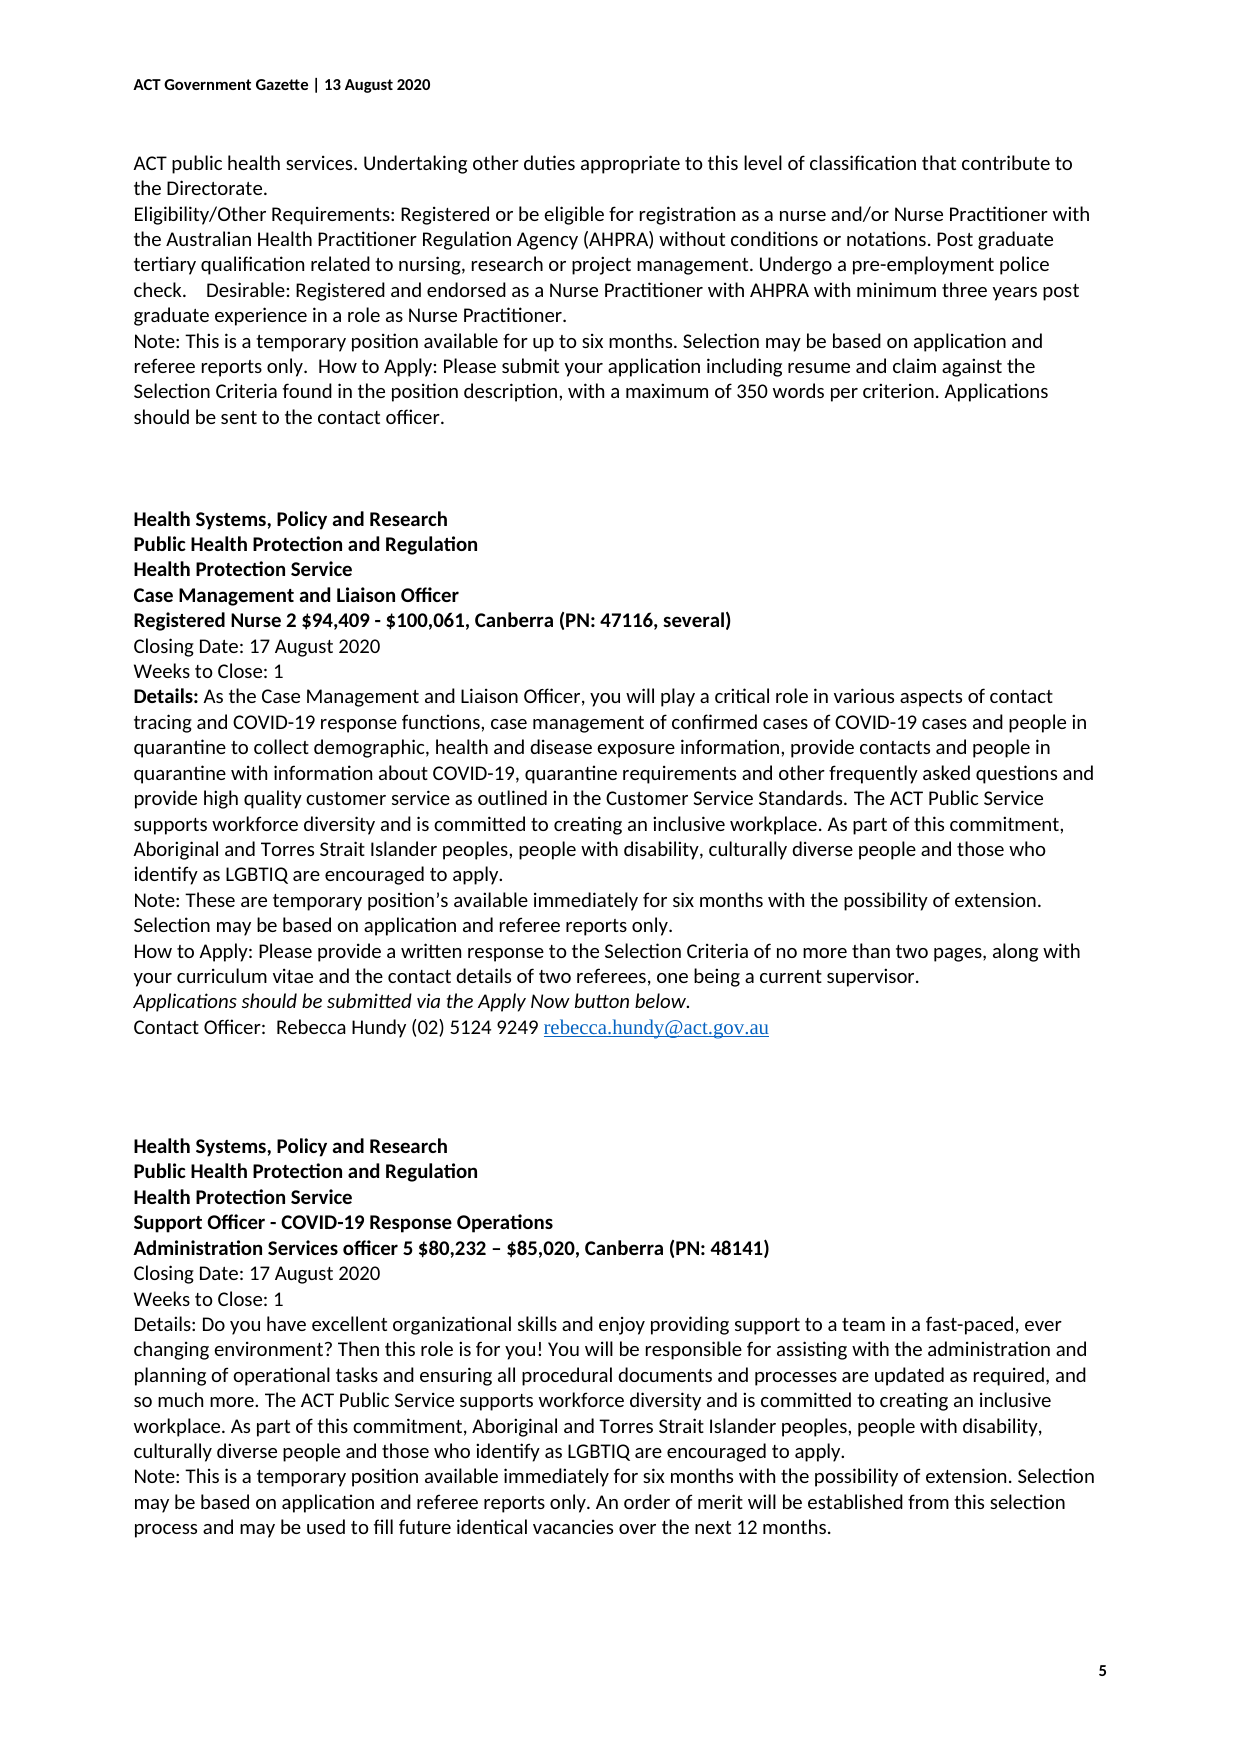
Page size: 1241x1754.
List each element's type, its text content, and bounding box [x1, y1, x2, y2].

text Administration Services officer 5 $80,232 – $85,020, Canberra (PN: 48141) [133, 1235, 1107, 1260]
text Note: These are temporary position’s available immediately for six months with the possibility of extension. Selection may be based on application and referee reports only. [133, 887, 1107, 938]
list Weeks to Close: 1 [133, 658, 1107, 684]
text Health Systems, Policy and Research [133, 506, 1107, 531]
list Closing Date: 17 August 2020 [133, 633, 1107, 658]
text Note: This is a temporary position available for up to six months. Selection may be based on application and referee reports only. How to Apply: Please submit your application including resume and claim against the Selection Criteria found in the position description, with a maximum of 350 words per criterion. Applications should be sent to the contact officer. [133, 328, 1107, 429]
text Details: As the Case Management and Liaison Officer, you will play a critical role in various aspects of contact tracing and COVID-19 response functions, case management of confirmed cases of COVID-19 cases and people in quarantine to collect demographic, health and disease exposure information, provide contacts and people in quarantine with information about COVID-19, quarantine requirements and other frequently asked questions and provide high quality customer service as outlined in the Customer Service Standards. The ACT Public Service supports workforce diversity and is committed to creating an inclusive workplace. As part of this commitment, Aboriginal and Torres Strait Islander peoples, people with disability, culturally diverse people and those who identify as LGBTIQ are encouraged to apply. [133, 684, 1107, 887]
list Weeks to Close: 1 [133, 1286, 1107, 1311]
text Eligibility/Other Requirements: Registered or be eligible for registration as a nurse and/or Nurse Practitioner with the Australian Health Practitioner Regulation Agency (AHPRA) without conditions or notations. Post graduate tertiary qualification related to nursing, research or project management. Undergo a pre-employment police check. Desirable: Registered and endorsed as a Nurse Practitioner with AHPRA with minimum three years post graduate experience in a role as Nurse Practitioner. [133, 201, 1107, 328]
text Public Health Protection and Regulation [133, 531, 1107, 557]
text Case Management and Liaison Officer [133, 582, 1107, 607]
text Health Protection Service [133, 557, 1107, 582]
text How to Apply: Please provide a written response to the Selection Criteria of no more than two pages, along with your curriculum vitae and the contact details of two referees, one being a current supervisor. Applications should be submitted via the Apply Now button below. [133, 938, 1107, 1014]
list Closing Date: 17 August 2020 [133, 1260, 1107, 1286]
text Support Officer - COVID-19 Response Operations [133, 1209, 1107, 1235]
text Details: Do you have excellent organizational skills and enjoy providing support to a team in a fast-paced, ever changing environment? Then this role is for you! You will be responsible for assisting with the administration and planning of operational tasks and ensuring all procedural documents and processes are updated as required, and so much more. The ACT Public Service supports workforce diversity and is committed to creating an inclusive workplace. As part of this commitment, Aboriginal and Torres Strait Islander peoples, people with disability, culturally diverse people and those who identify as LGBTIQ are encouraged to apply. [133, 1311, 1107, 1464]
text Registered Nurse 2 $94,409 - $100,061, Canberra (PN: 47116, several) [133, 607, 1107, 633]
text Note: This is a temporary position available immediately for six months with the possibility of extension. Selection may be based on application and referee reports only. An order of merit will be established from this selection process and may be used to fill future identical vacancies over the next 12 months. [133, 1464, 1107, 1540]
text Health Protection Service [133, 1184, 1107, 1209]
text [133, 150, 1107, 201]
text Health Systems, Policy and Research [133, 1133, 1107, 1159]
text Contact Officer: Rebecca Hundy (02) 5124 9249 rebecca.hundy@act.gov.au [133, 1014, 1107, 1039]
text Public Health Protection and Regulation [133, 1159, 1107, 1184]
